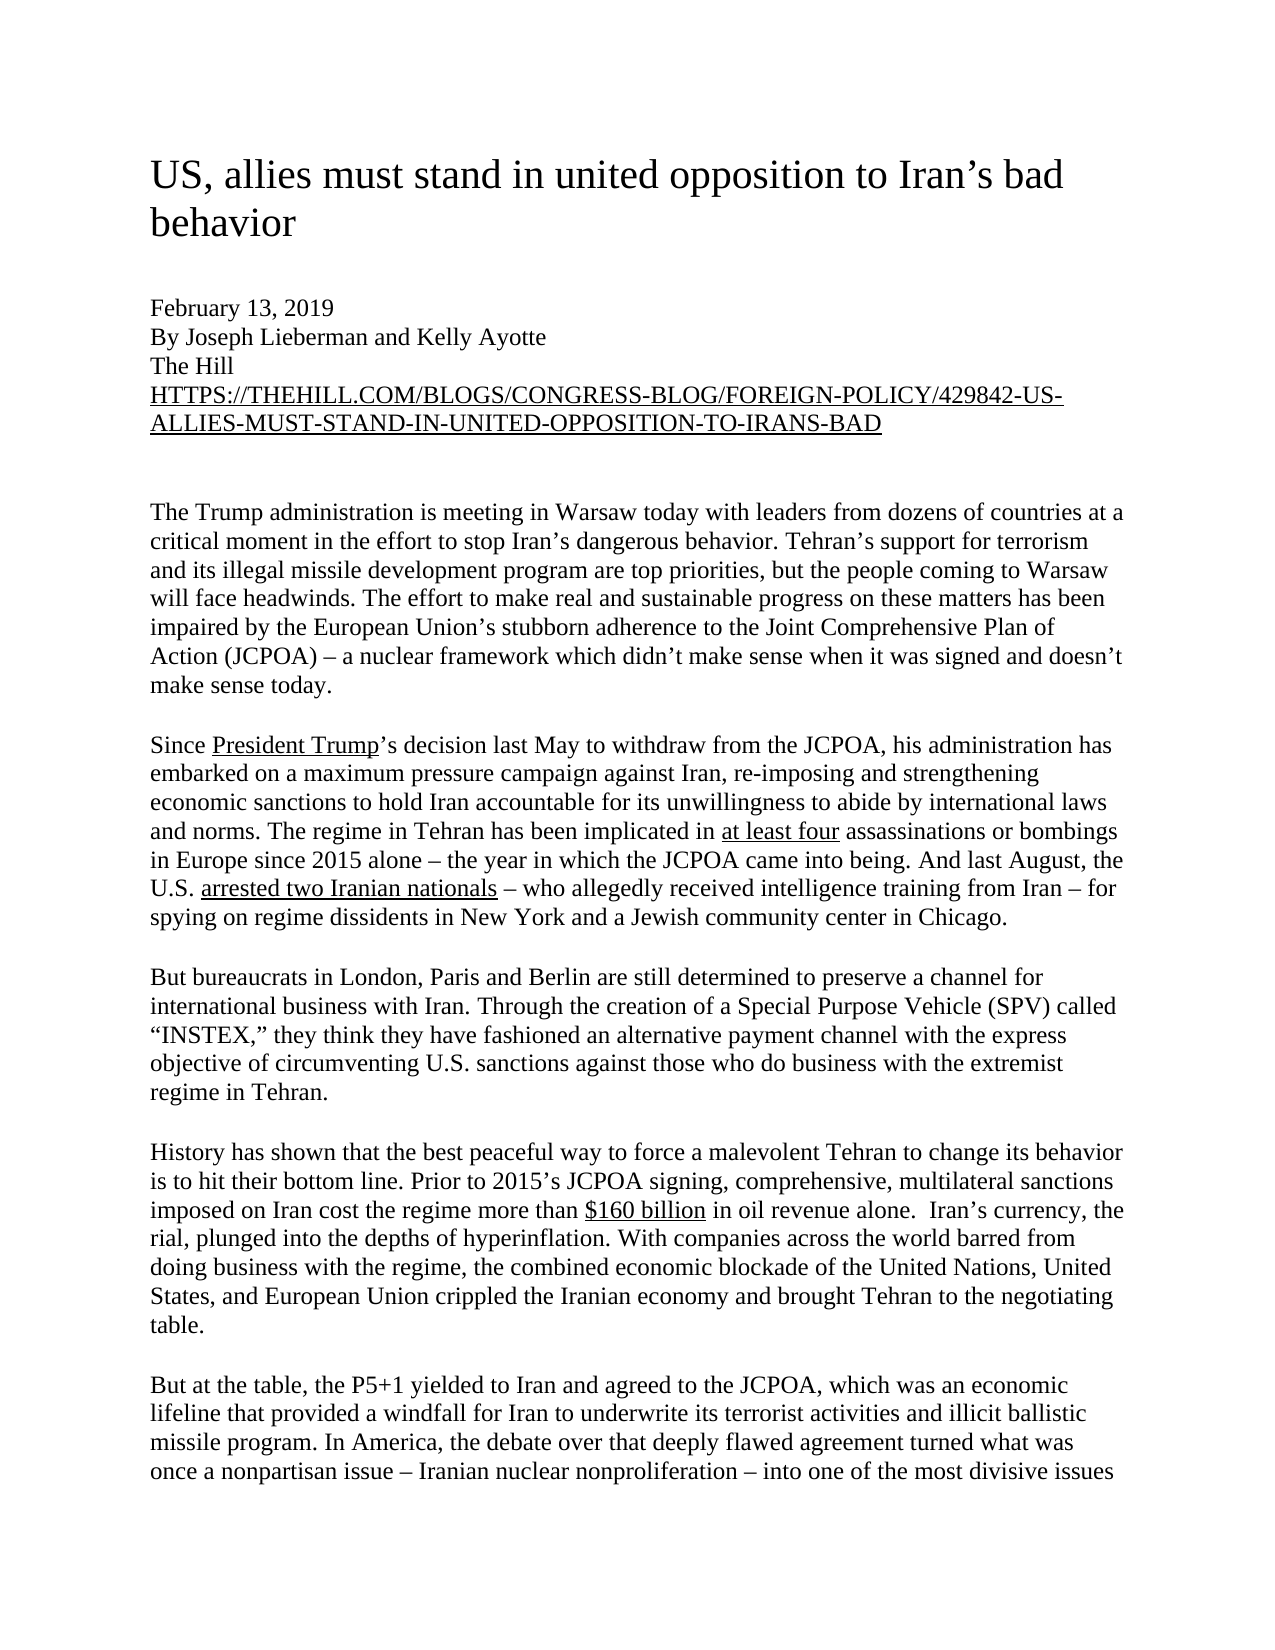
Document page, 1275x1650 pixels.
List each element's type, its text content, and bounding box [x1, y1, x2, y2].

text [150, 1370, 1125, 1485]
text US, allies must stand in united opposition to Iran’s bad behavior [150, 150, 1125, 246]
text But bureaucrats in London, Paris and Berlin are still determined to preserve a channel for international business with Iran. Through the creation of a Special Purpose Vehicle (SPV) called “INSTEX,” they think they have fashioned an alternative payment channel with the express objective of circumventing U.S. sanctions against those who do business with the extremist regime in Tehran. [150, 962, 1125, 1106]
text Since President Trump’s decision last May to withdraw from the JCPOA, his administration has embarked on a maximum pressure campaign against Iran, re-imposing and strengthening economic sanctions to hold Iran accountable for its unwillingness to abide by international laws and norms. The regime in Tehran has been implicated in at least four assassinations or bombings in Europe since 2015 alone – the year in which the JCPOA came into being. And last August, the U.S. arrested two Iranian nationals – who allegedly received intelligence training from Iran – for spying on regime dissidents in New York and a Jewish community center in Chicago. [150, 730, 1125, 931]
text February 13, 2019 [150, 293, 1125, 322]
text History has shown that the best peaceful way to force a malevolent Tehran to change its behavior is to hit their bottom line. Prior to 2015’s JCPOA signing, comprehensive, multilateral sanctions imposed on Iran cost the regime more than $160 billion in oil revenue alone. Iran’s currency, the rial, plunged into the depths of hyperinflation. With companies across the world barred from doing business with the regime, the combined economic blockade of the United Nations, United States, and European Union crippled the Iranian economy and brought Tehran to the negotiating table. [150, 1137, 1125, 1338]
text https://thehill.com/blogs/congress-blog/foreign-policy/429842-us-allies-must-stand-in-united-opposition-to-irans-bad [150, 380, 1125, 437]
text The Trump administration is meeting in Warsaw today with leaders from dozens of countries at a critical moment in the effort to stop Iran’s dangerous behavior. Tehran’s support for terrorism and its illegal missile development program are top priorities, but the people coming to Warsaw will face headwinds. The effort to make real and sustainable progress on these matters has been impaired by the European Union’s stubborn adherence to the Joint Comprehensive Plan of Action (JCPOA) – a nuclear framework which didn’t make sense when it was signed and doesn’t make sense today. [150, 497, 1125, 698]
text The Hill [150, 351, 1125, 380]
text By Joseph Lieberman and Kelly Ayotte [150, 322, 1125, 351]
